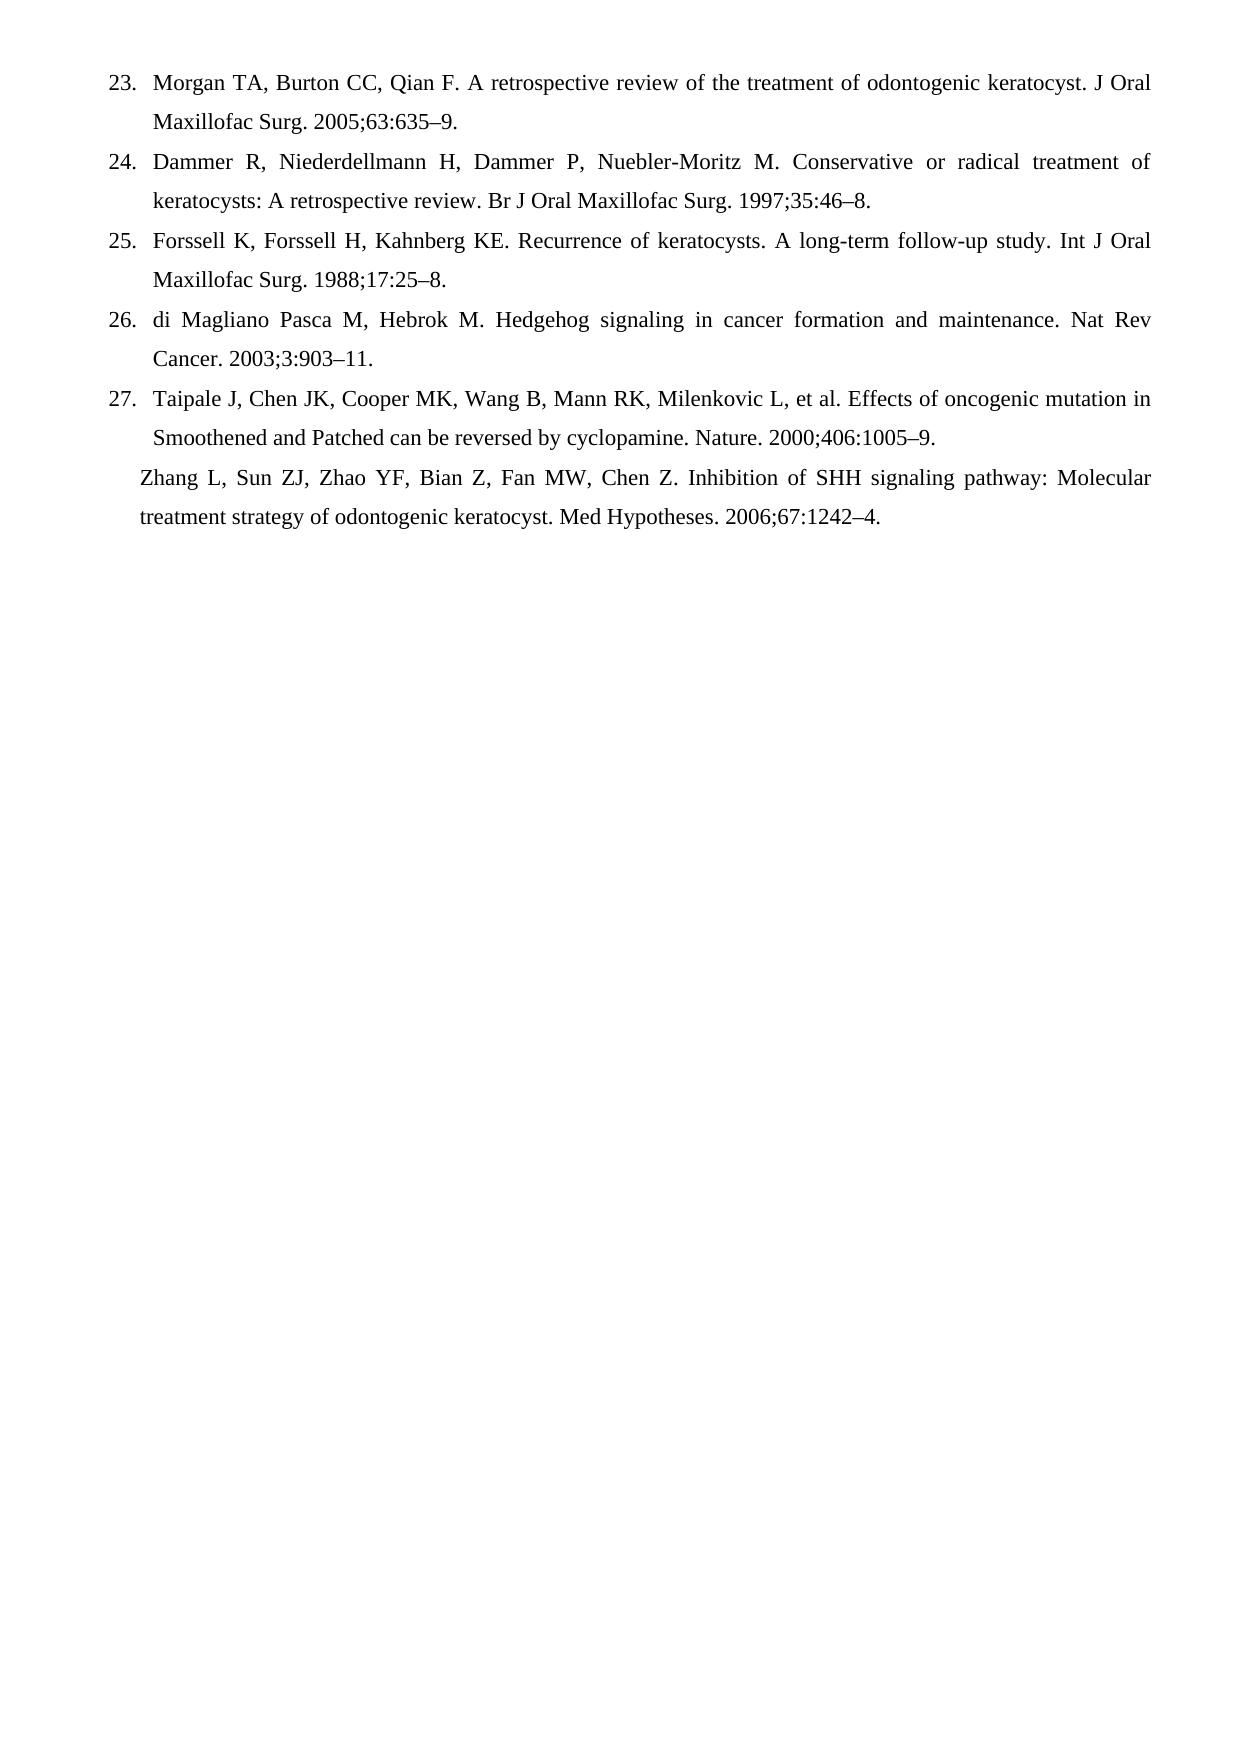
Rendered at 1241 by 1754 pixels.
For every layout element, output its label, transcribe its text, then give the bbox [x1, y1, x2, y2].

list Taipale J, Chen JK, Cooper MK, Wang B, Mann RK, Milenkovic L, et al. Effects of oncogenic mutation in Smoothened and Patched can be reversed by cyclopamine. Nature. 2000;406:1005–9. [108, 384, 1153, 450]
list Forssell K, Forssell H, Kahnberg KE. Recurrence of keratocysts. A long-term follow-up study. Int J Oral Maxillofac Surg. 1988;17:25–8. [108, 227, 1153, 292]
text Zhang L, Sun ZJ, Zhao YF, Bian Z, Fan MW, Chen Z. Inhibition of SHH signaling pathway: Molecular treatment strategy of odontogenic keratocyst. Med Hypotheses. 2006;67:1242–4. [139, 463, 1153, 529]
list di Magliano Pasca M, Hebrok M. Hedgehog signaling in cancer formation and maintenance. Nat Rev Cancer. 2003;3:903–11. [108, 306, 1153, 371]
list Morgan TA, Burton CC, Qian F. A retrospective review of the treatment of odontogenic keratocyst. J Oral Maxillofac Surg. 2005;63:635–9. [108, 69, 1153, 134]
list Dammer R, Niederdellmann H, Dammer P, Nuebler-Moritz M. Conservative or radical treatment of keratocysts: A retrospective review. Br J Oral Maxillofac Surg. 1997;35:46–8. [108, 148, 1153, 213]
